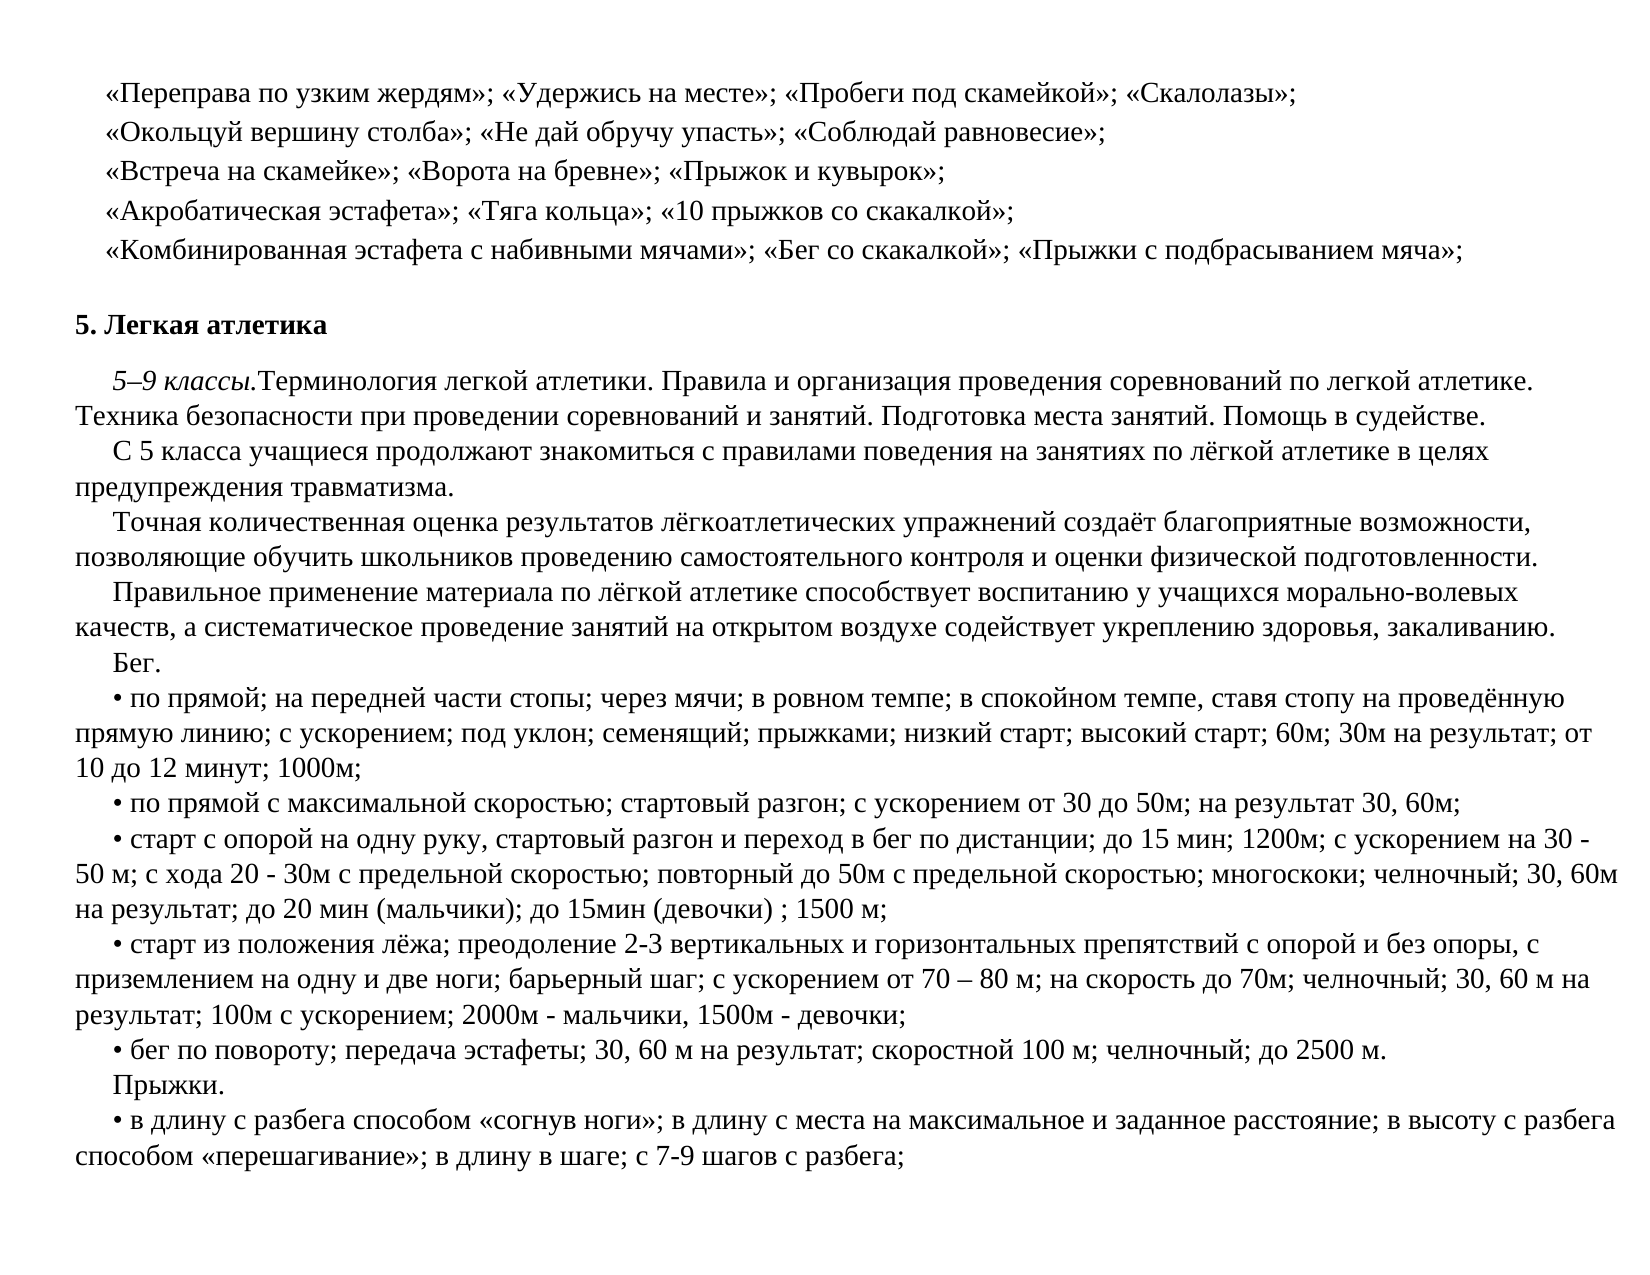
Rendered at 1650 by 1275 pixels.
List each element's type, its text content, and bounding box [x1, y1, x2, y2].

text  «Комбинированная эстафета с набивными мячами»; «Бег со скакалкой»; «Прыжки с подбрасыванием мяча»; [75, 232, 1620, 266]
text 5. Легкая атлетика [75, 307, 1620, 341]
text • в длину с разбега способом «согнув ноги»; в длину с места на максимальное и заданное расстояние; в высоту с разбега способом «перешагивание»; в длину в шаге; с 7-9 шагов с разбега; [75, 1102, 1620, 1171]
text Точная количественная оценка результатов лёгкоатлетических упражнений создаёт благоприятные возможности, позволяющие обучить школьников проведению самостоятельного контроля и оценки физической подготовленности. [75, 504, 1620, 573]
text Правильное применение материала по лёгкой атлетике способствует воспитанию у учащихся морально-волевых качеств, а систематическое проведение занятий на открытом воздухе содействует укреплению здоровья, закаливанию. [75, 574, 1620, 643]
text • по прямой с максимальной скоростью; стартовый разгон; с ускорением от 30 до 50м; на результат 30, 60м; [75, 786, 1620, 819]
text • бег по повороту; передача эстафеты; 30, 60 м на результат; скоростной 100 м; челночный; до 2500 м. [75, 1032, 1620, 1066]
text 5–9 классы.Терминология легкой атлетики. Правила и организация проведения соревнований по легкой атлетике. Техника безопасности при проведении соревнований и занятий. Подготовка места занятий. Помощь в судействе. [75, 363, 1620, 432]
text • старт из положения лёжа; преодоление 2-3 вертикальных и горизонтальных препятствий с опорой и без опоры, с приземлением на одну и две ноги; барьерный шаг; с ускорением от 70 – 80 м; на скорость до 70м; челночный; 30, 60 м на результат; 100м с ускорением; 2000м - мальчики, 1500м - девочки; [75, 926, 1620, 1030]
text • по прямой; на передней части стопы; через мячи; в ровном темпе; в спокойном темпе, ставя стопу на проведённую прямую линию; с ускорением; под уклон; семенящий; прыжками; низкий старт; высокий старт; 60м; 30м на результат; от 10 до 12 минут; 1000м; [75, 680, 1620, 784]
text С 5 класса учащиеся продолжают знакомиться с правилами поведения на занятиях по лёгкой атлетике в целях предупреждения травматизма. [75, 433, 1620, 502]
text  «Переправа по узким жердям»; «Удержись на месте»; «Пробеги под скамейкой»; «Скалолазы»; [75, 75, 1620, 108]
text Прыжки. [75, 1067, 1620, 1101]
text  «Окольцуй вершину столба»; «Не дай обручу упасть»; «Соблюдай равновесие»; [75, 114, 1620, 148]
text Бег. [75, 645, 1620, 678]
text  «Акробатическая эстафета»; «Тяга кольца»; «10 прыжков со скакалкой»; [75, 193, 1620, 226]
text  «Встреча на скамейке»; «Ворота на бревне»; «Прыжок и кувырок»; [75, 153, 1620, 187]
text • старт с опорой на одну руку, стартовый разгон и переход в бег по дистанции; до 15 мин; 1200м; с ускорением на 30 - 50 м; с хода 20 - 30м с предельной скоростью; повторный до 50м с предельной скоростью; многоскоки; челночный; 30, 60м на результат; до 20 мин (мальчики); до 15мин (девочки) ; 1500 м; [75, 821, 1620, 925]
